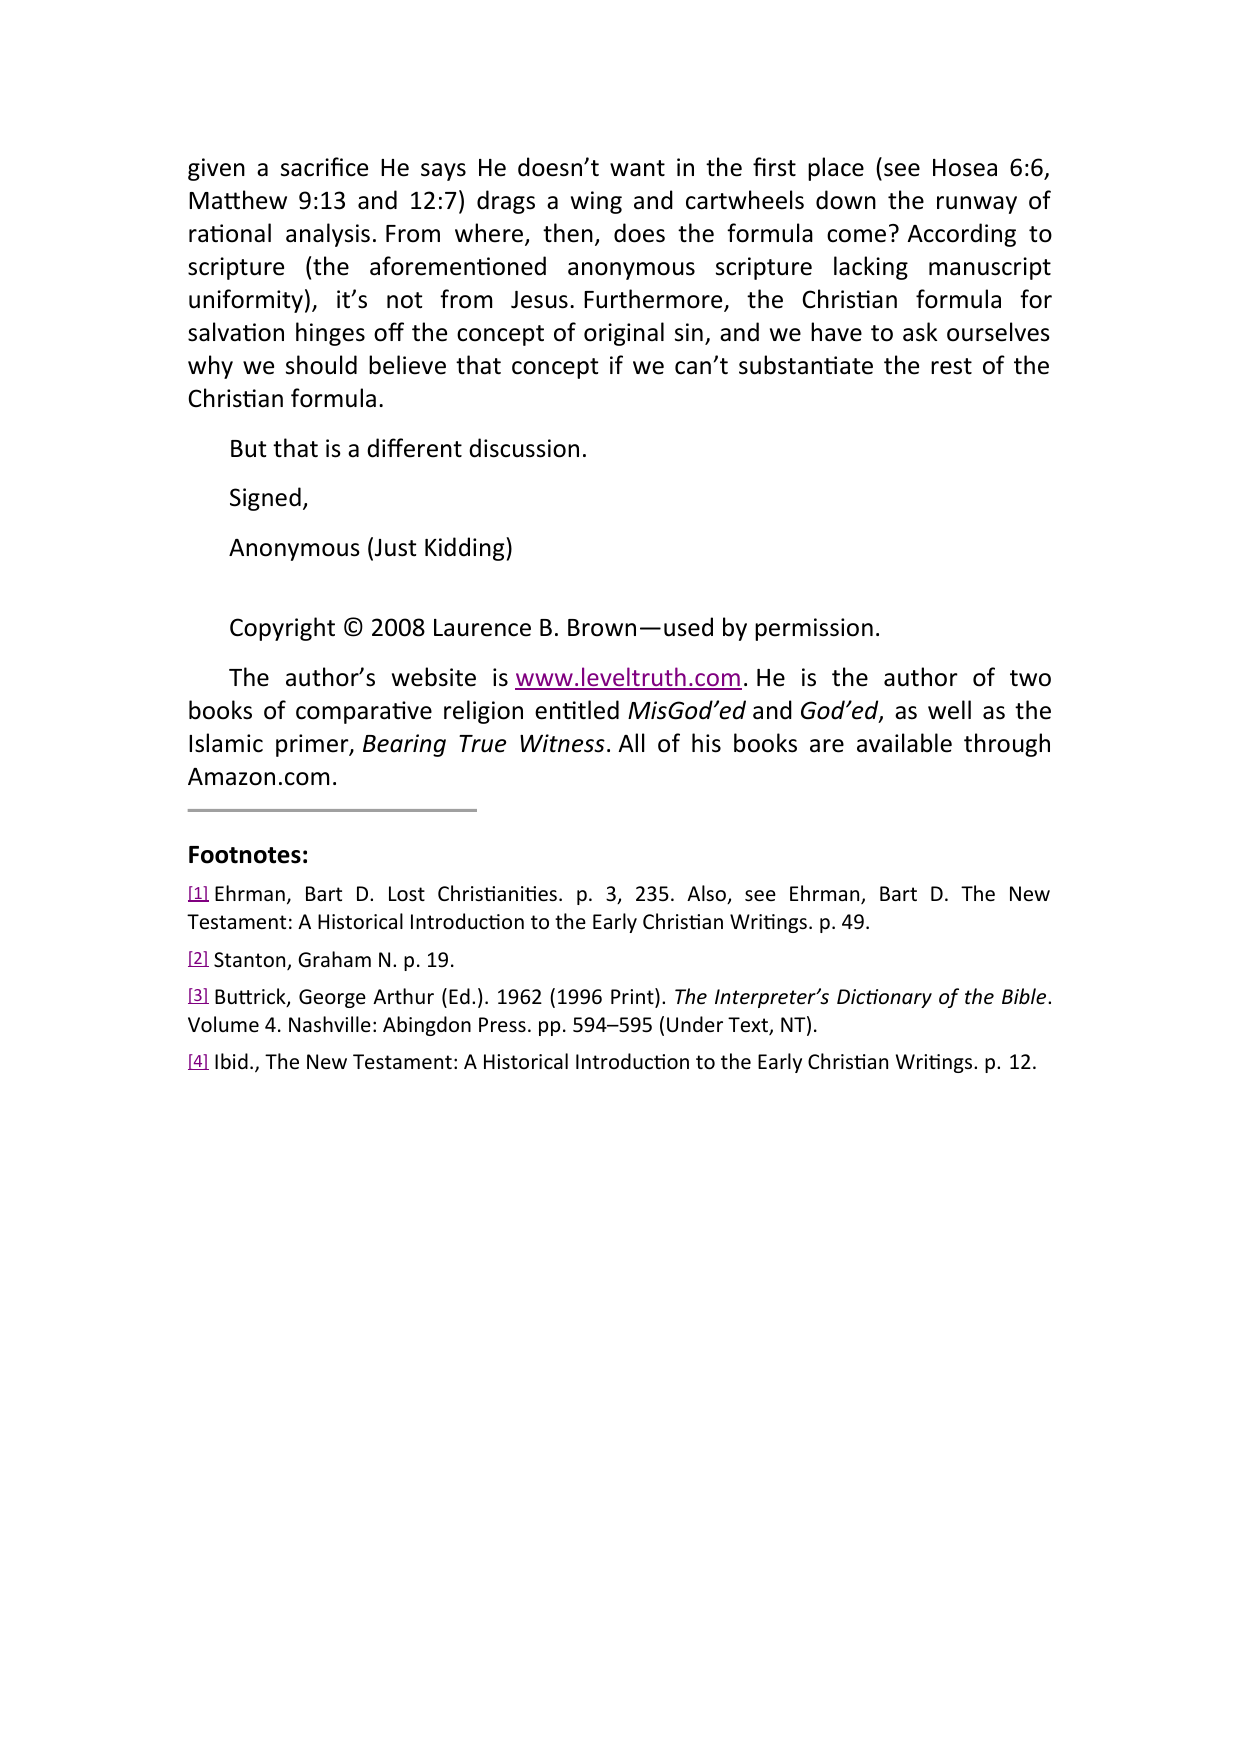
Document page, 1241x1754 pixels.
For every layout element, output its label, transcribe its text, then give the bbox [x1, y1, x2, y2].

text [3] Buttrick, George Arthur (Ed.). 1962 (1996 Print). The Interpreter’s Dictionary of the Bible. Volume 4. Nashville: Abingdon Press. pp. 594–595 (Under Text, NT). [187, 982, 1053, 1038]
text [4] Ibid., The New Testament: A Historical Introduction to the Early Christian Writings. p. 12. [187, 1047, 1053, 1076]
text Signed, [187, 481, 1053, 513]
text [2] Stanton, Graham N. p. 19. [187, 945, 1053, 973]
text Anonymous (Just Kidding) [187, 530, 1053, 563]
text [187, 150, 1053, 414]
text The author’s website is www.leveltruth.com. He is the author of two books of comparative religion entitled MisGod’ed and God’ed, as well as the Islamic primer, Bearing True Witness. All of his books are available through Amazon.com. [187, 660, 1053, 792]
text Footnotes: [187, 837, 1053, 870]
text [1] Ehrman, Bart D. Lost Christianities. p. 3, 235. Also, see Ehrman, Bart D. The New Testament: A Historical Introduction to the Early Christian Writings. p. 49. [187, 879, 1053, 935]
text But that is a different discussion. [187, 431, 1053, 464]
text Copyright © 2008 Laurence B. Brown—used by permission. [187, 610, 1053, 643]
